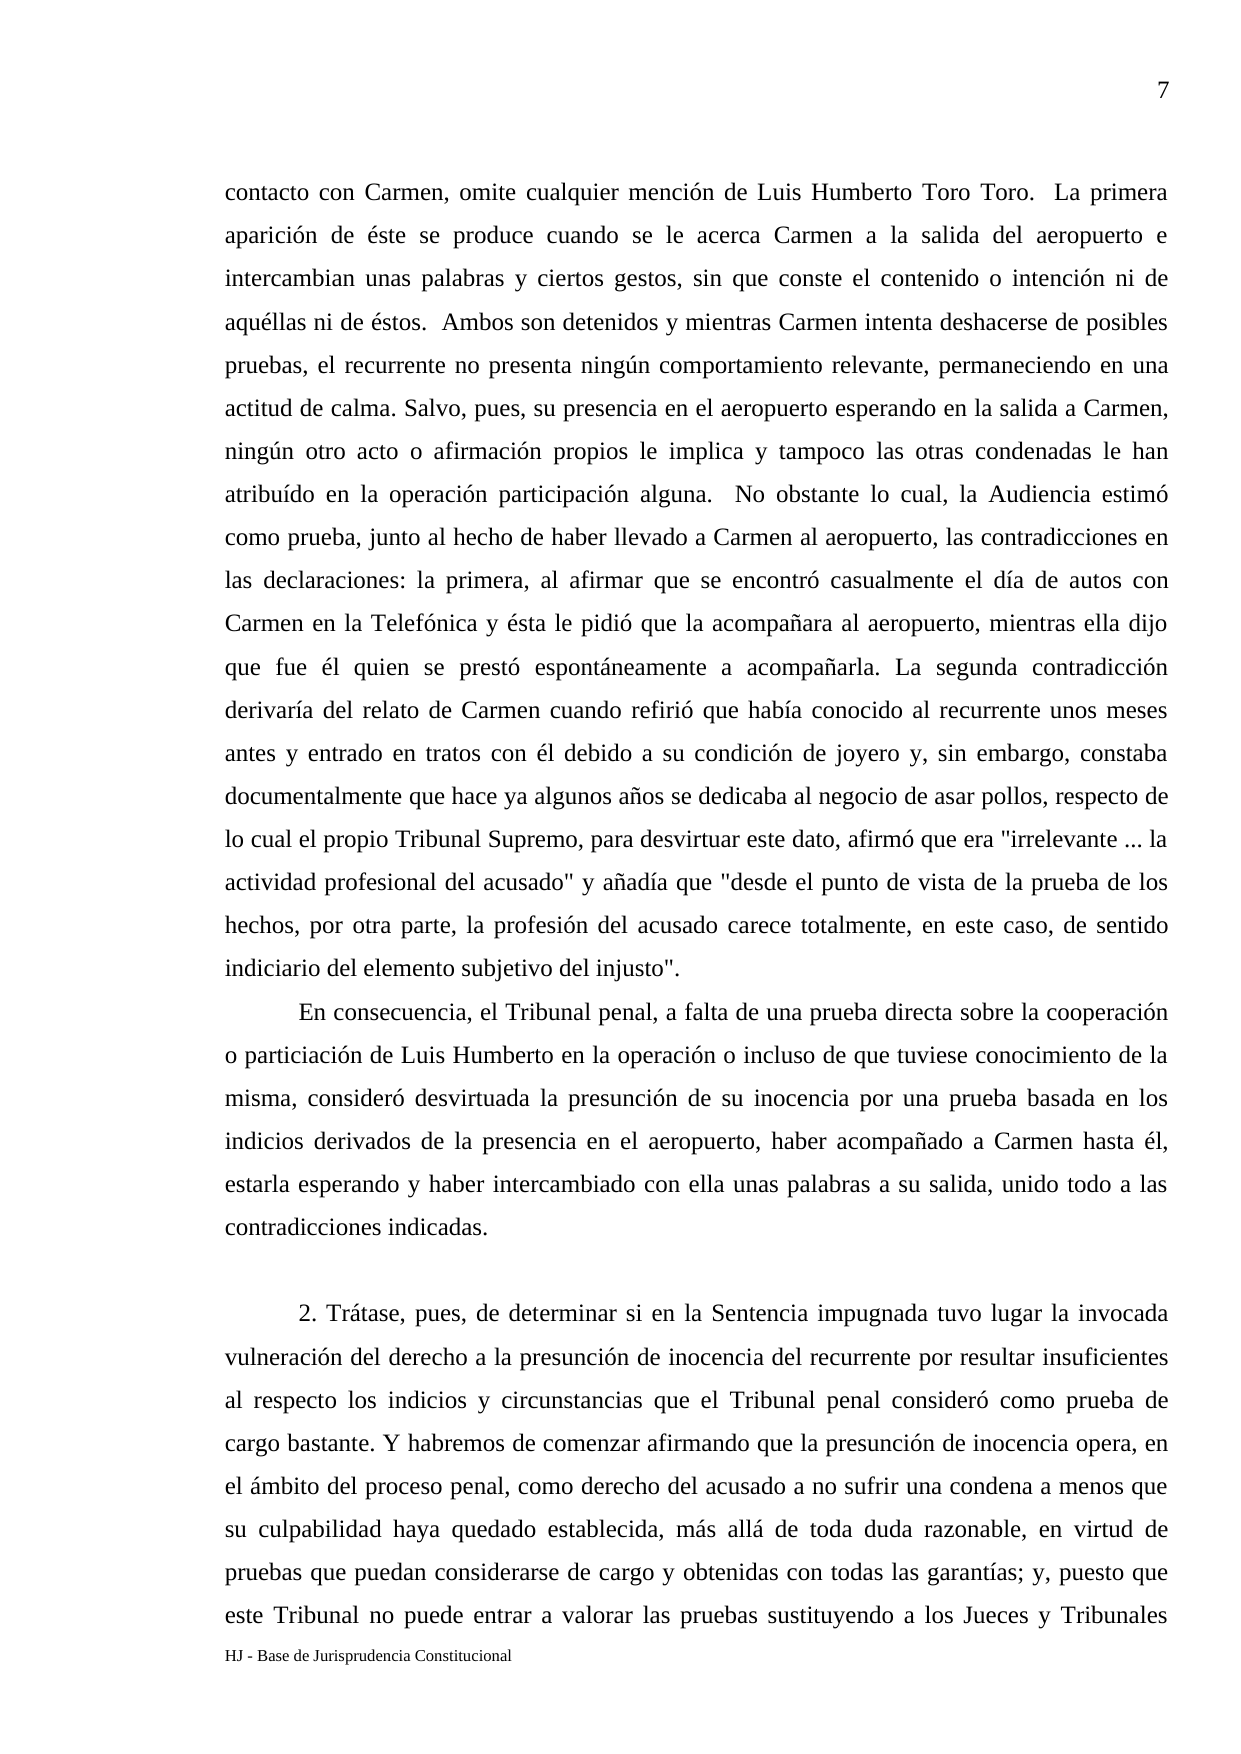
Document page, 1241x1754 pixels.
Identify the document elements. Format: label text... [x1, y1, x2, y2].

text En consecuencia, el Tribunal penal, a falta de una prueba directa sobre la cooperación o particiación de Luis Humberto en la operación o incluso de que tuviese conocimiento de la misma, consideró desvirtuada la presunción de su inocencia por una prueba basada en los indicios derivados de la presencia en el aeropuerto, haber acompañado a Carmen hasta él, estarla esperando y haber intercambiado con ella unas palabras a su salida, unido todo a las contradicciones indicadas. [224, 997, 1169, 1241]
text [224, 177, 1169, 982]
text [224, 1298, 1169, 1629]
